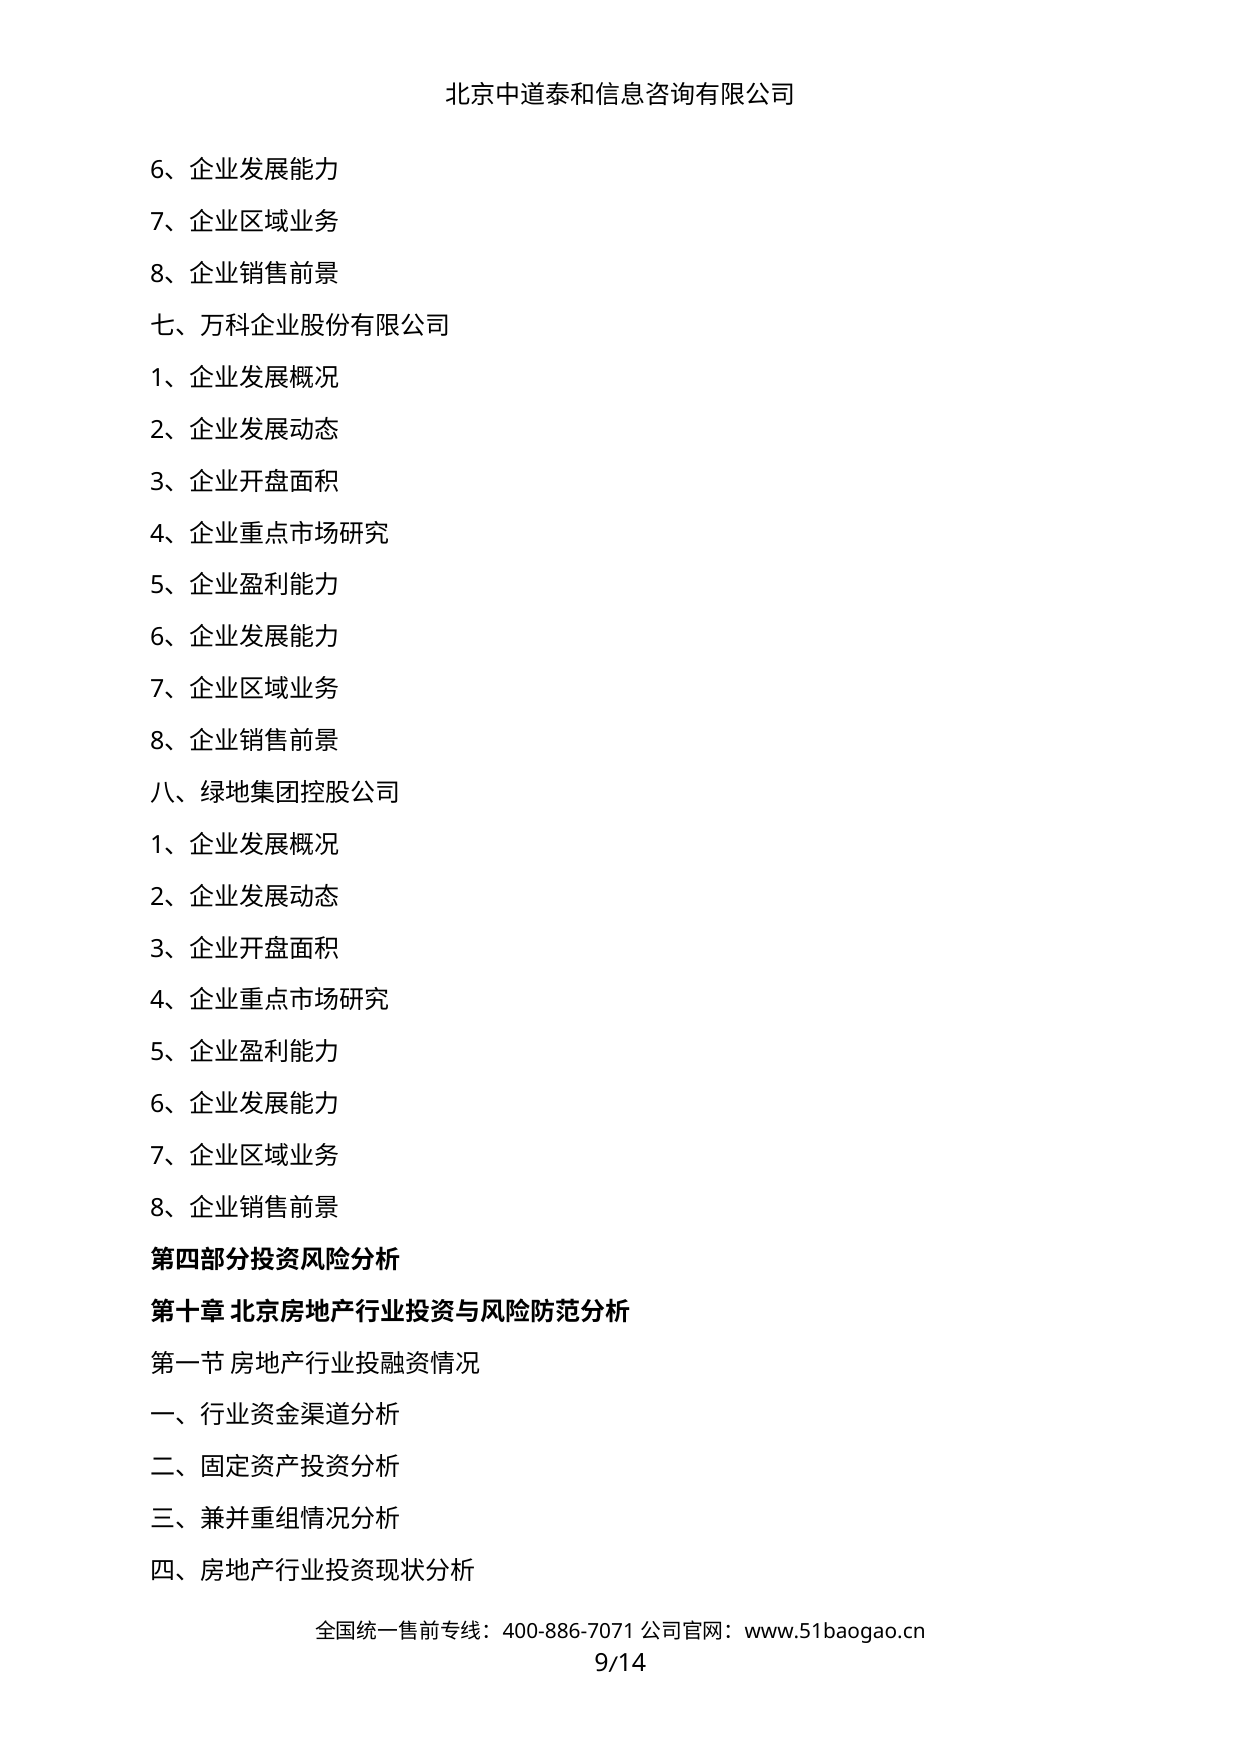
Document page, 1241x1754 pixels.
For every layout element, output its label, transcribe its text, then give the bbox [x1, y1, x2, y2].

text 6、企业发展能力 [150, 617, 1090, 653]
text 2、企业发展动态 [150, 876, 1090, 912]
text 1、企业发展概况 [150, 824, 1090, 861]
text 四、房地产行业投资现状分析 [150, 1551, 1090, 1587]
text 7、企业区域业务 [150, 669, 1090, 705]
text 一、行业资金渠道分析 [150, 1395, 1090, 1431]
text 4、企业重点市场研究 [150, 513, 1090, 549]
text 二、固定资产投资分析 [150, 1447, 1090, 1483]
text 第十章 北京房地产行业投资与风险防范分析 [150, 1291, 1090, 1327]
text 八、绿地集团控股公司 [150, 772, 1090, 809]
text 4、企业重点市场研究 [150, 980, 1090, 1016]
text 6、企业发展能力 [150, 1084, 1090, 1120]
text 第四部分投资风险分析 [150, 1239, 1090, 1276]
text 7、企业区域业务 [150, 202, 1090, 238]
text 8、企业销售前景 [150, 721, 1090, 757]
text 3、企业开盘面积 [150, 461, 1090, 497]
text 1、企业发展概况 [150, 357, 1090, 394]
text 3、企业开盘面积 [150, 928, 1090, 964]
text 七、万科企业股份有限公司 [150, 306, 1090, 342]
text 5、企业盈利能力 [150, 565, 1090, 601]
text 5、企业盈利能力 [150, 1032, 1090, 1068]
text 8、企业销售前景 [150, 254, 1090, 290]
text 三、兼并重组情况分析 [150, 1499, 1090, 1535]
text 6、企业发展能力 [150, 150, 1090, 186]
text 2、企业发展动态 [150, 409, 1090, 446]
text 8、企业销售前景 [150, 1187, 1090, 1224]
text 第一节 房地产行业投融资情况 [150, 1343, 1090, 1379]
text 7、企业区域业务 [150, 1136, 1090, 1172]
